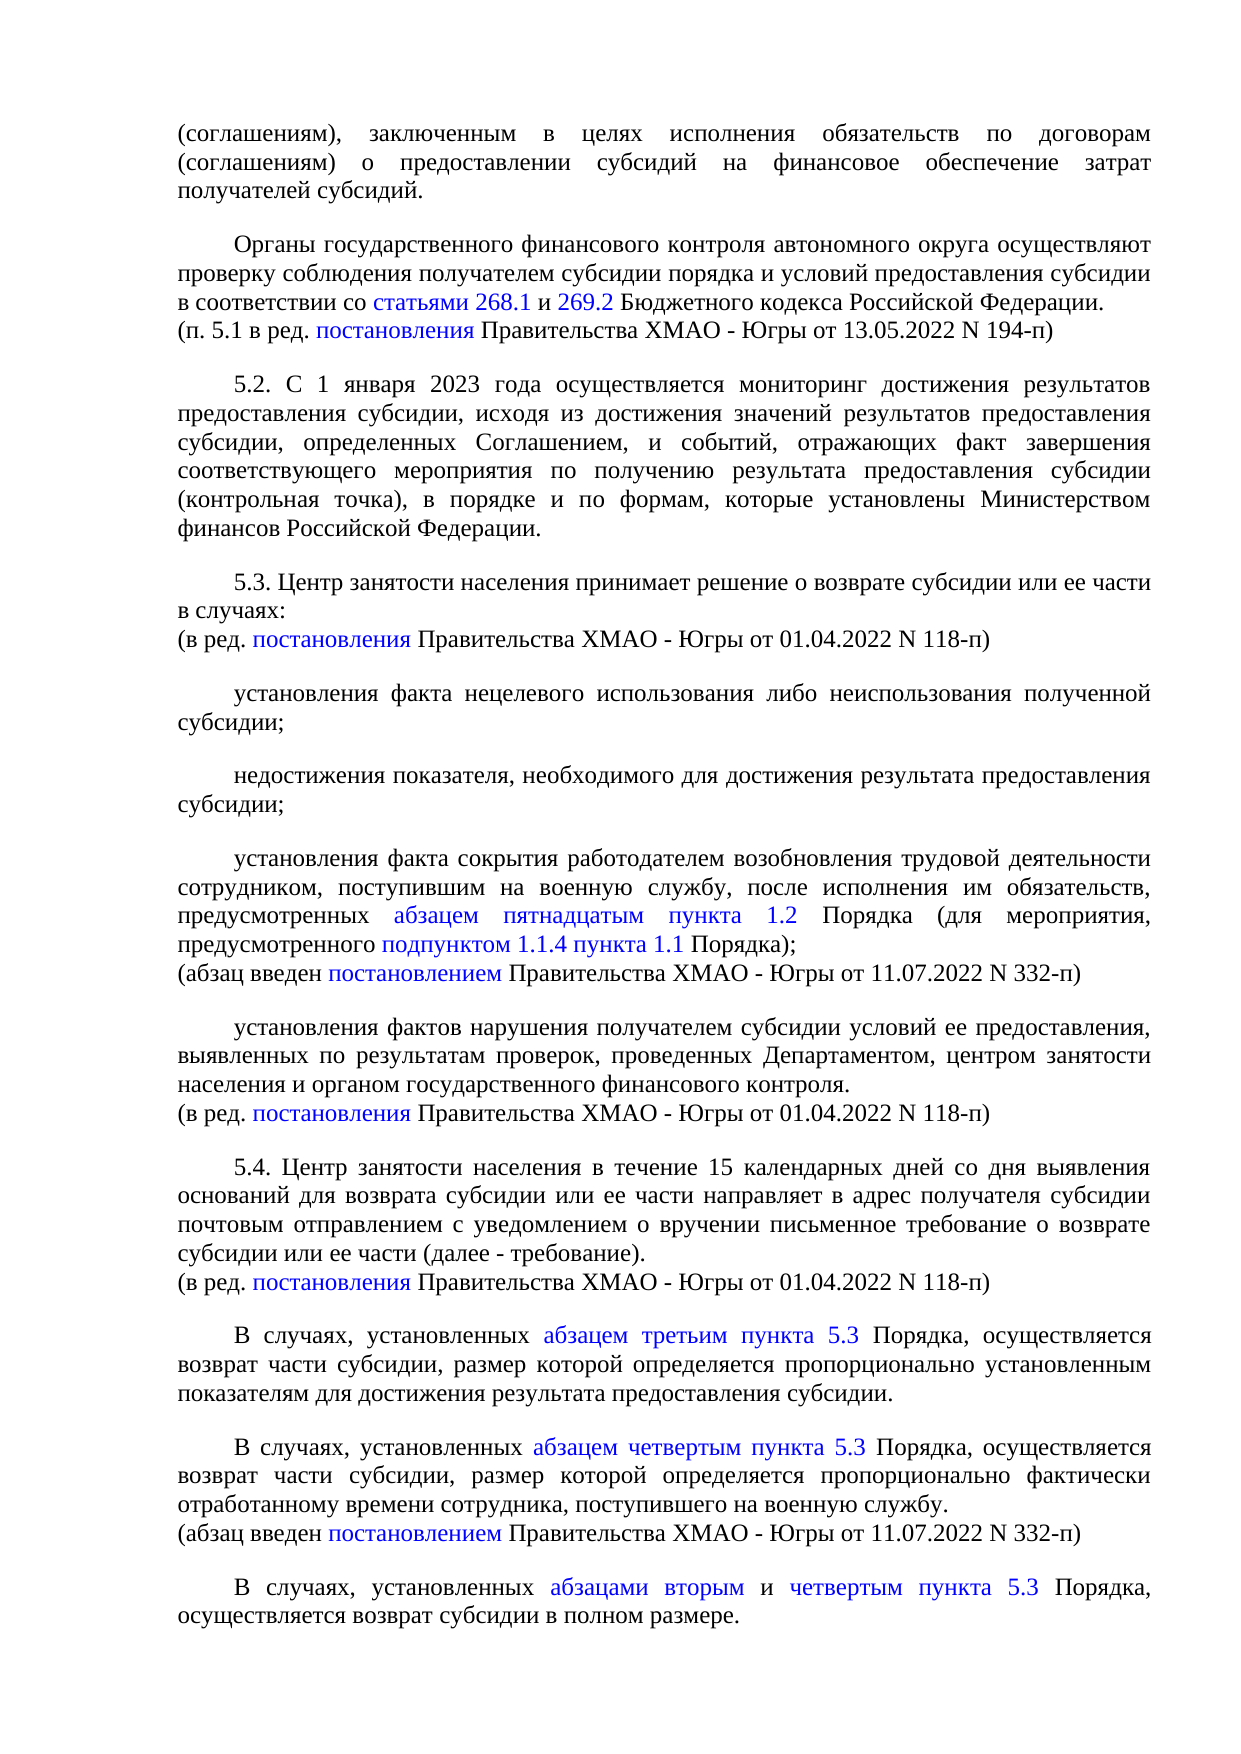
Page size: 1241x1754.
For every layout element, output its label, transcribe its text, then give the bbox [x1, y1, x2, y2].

text (в ред. постановления Правительства ХМАО - Югры от 01.04.2022 N 118-п) [177, 1098, 1152, 1127]
text установления фактов нарушения получателем субсидии условий ее предоставления, выявленных по результатам проверок, проведенных Департаментом, центром занятости населения и органом государственного финансового контроля. [177, 1012, 1152, 1098]
text (абзац введен постановлением Правительства ХМАО - Югры от 11.07.2022 N 332-п) [177, 1518, 1152, 1547]
text 5.3. Центр занятости населения принимает решение о возврате субсидии или ее части в случаях: [177, 567, 1152, 624]
text (п. 5.1 в ред. постановления Правительства ХМАО - Югры от 13.05.2022 N 194-п) [177, 316, 1152, 344]
text В случаях, установленных абзацем третьим пункта 5.3 Порядка, осуществляется возврат части субсидии, размер которой определяется пропорционально установленным показателям для достижения результата предоставления субсидии. [177, 1321, 1152, 1407]
text недостижения показателя, необходимого для достижения результата предоставления субсидии; [177, 761, 1152, 818]
text (в ред. постановления Правительства ХМАО - Югры от 01.04.2022 N 118-п) [177, 1267, 1152, 1296]
text установления факта нецелевого использования либо неиспользования полученной субсидии; [177, 678, 1152, 736]
text установления факта сокрытия работодателем возобновления трудовой деятельности сотрудником, поступившим на военную службу, после исполнения им обязательств, предусмотренных абзацем пятнадцатым пункта 1.2 Порядка (для мероприятия, предусмотренного подпунктом 1.1.4 пункта 1.1 Порядка); [177, 843, 1152, 958]
text В случаях, установленных абзацами вторым и четвертым пункта 5.3 Порядка, осуществляется возврат субсидии в полном размере. [177, 1572, 1152, 1629]
text Органы государственного финансового контроля автономного округа осуществляют проверку соблюдения получателем субсидии порядка и условий предоставления субсидии в соответствии со статьями 268.1 и 269.2 Бюджетного кодекса Российской Федерации. [177, 229, 1152, 316]
text 5.4. Центр занятости населения в течение 15 календарных дней со дня выявления оснований для возврата субсидии или ее части направляет в адрес получателя субсидии почтовым отправлением с уведомлением о вручении письменное требование о возврате субсидии или ее части (далее - требование). [177, 1152, 1152, 1267]
text В случаях, установленных абзацем четвертым пункта 5.3 Порядка, осуществляется возврат части субсидии, размер которой определяется пропорционально фактически отработанному времени сотрудника, поступившего на военную службу. [177, 1432, 1152, 1518]
text (в ред. постановления Правительства ХМАО - Югры от 01.04.2022 N 118-п) [177, 624, 1152, 653]
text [177, 118, 1152, 204]
text 5.2. С 1 января 2023 года осуществляется мониторинг достижения результатов предоставления субсидии, исходя из достижения значений результатов предоставления субсидии, определенных Соглашением, и событий, отражающих факт завершения соответствующего мероприятия по получению результата предоставления субсидии (контрольная точка), в порядке и по формам, которые установлены Министерством финансов Российской Федерации. [177, 369, 1152, 542]
text (абзац введен постановлением Правительства ХМАО - Югры от 11.07.2022 N 332-п) [177, 958, 1152, 987]
